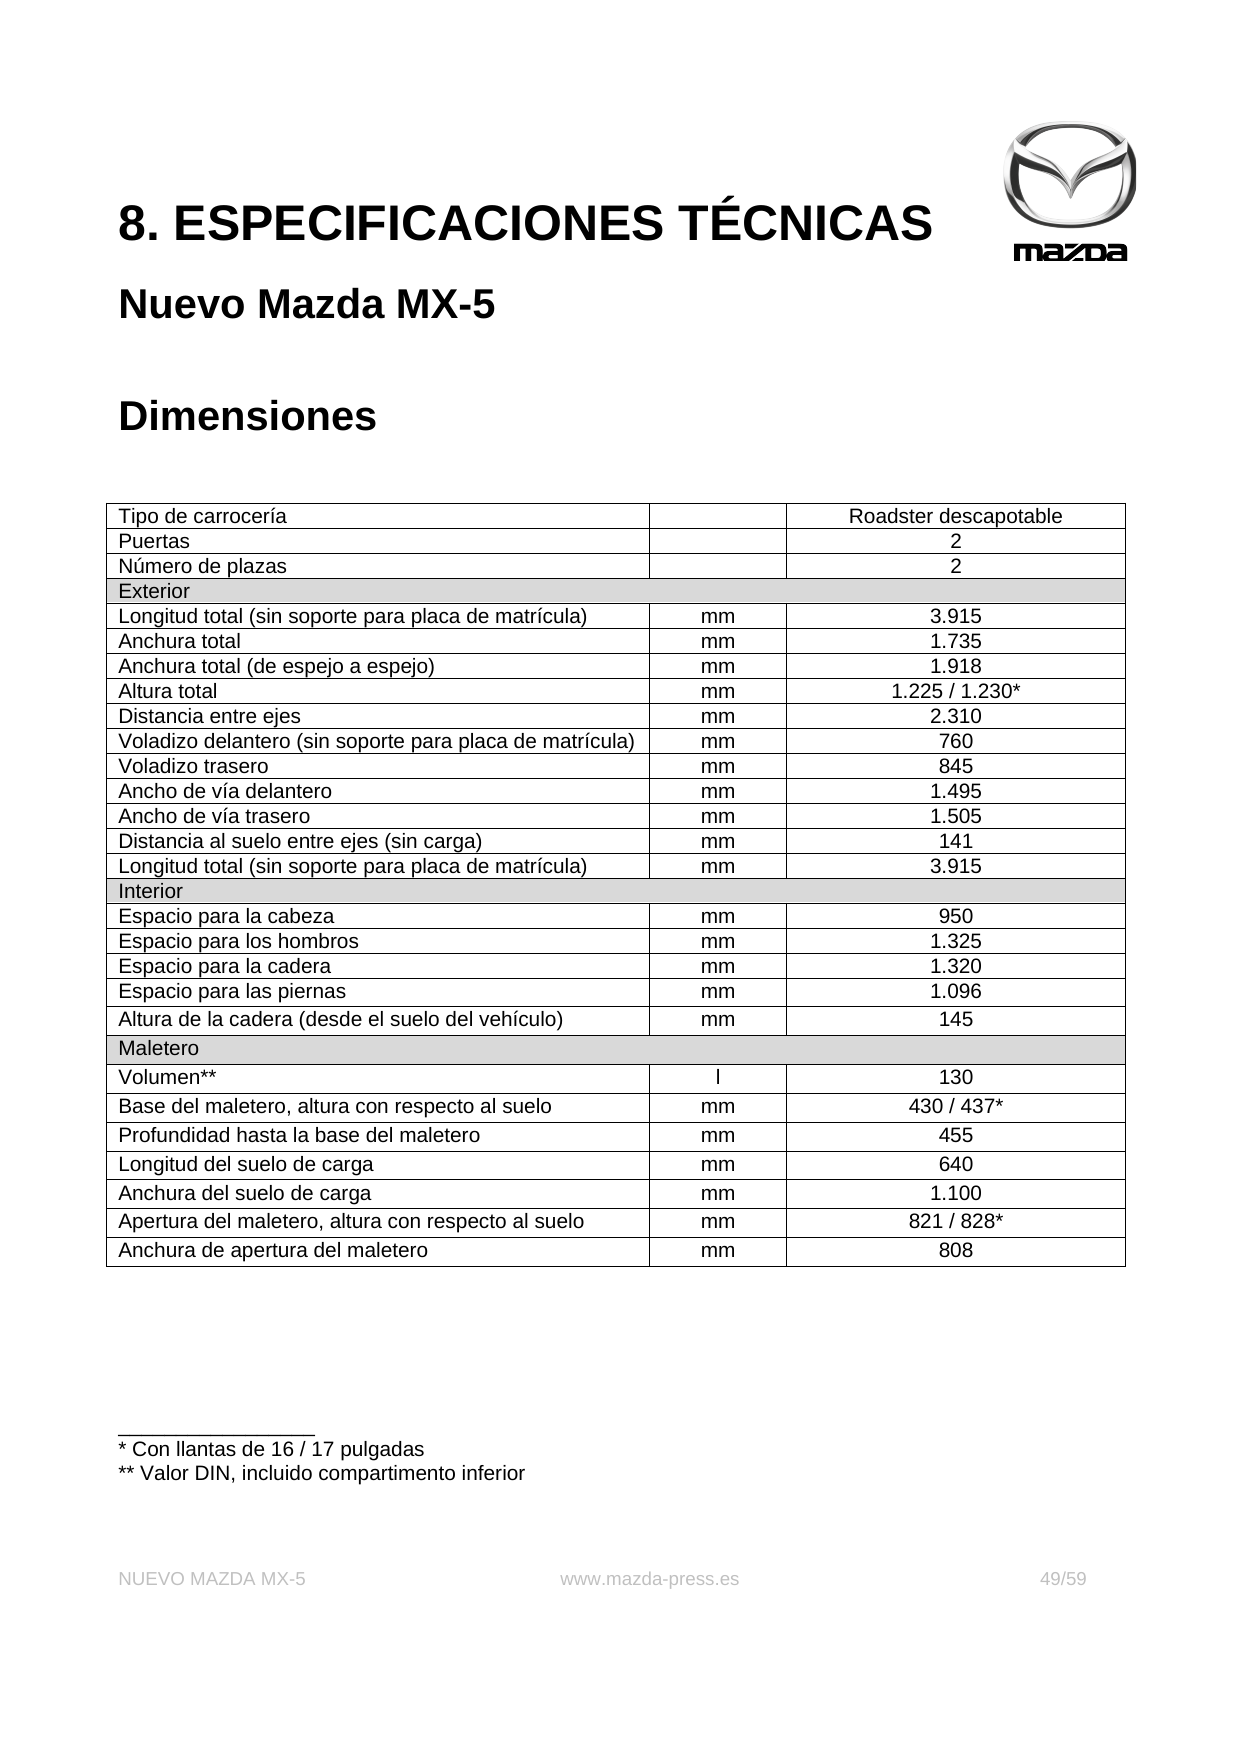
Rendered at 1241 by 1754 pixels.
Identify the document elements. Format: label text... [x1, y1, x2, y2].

table_cell mm [650, 1180, 786, 1208]
table_cell mm [650, 804, 786, 827]
table_cell mm [650, 1209, 786, 1237]
text 8. ESPECIFICACIONES TÉCNICAS [118, 193, 1019, 251]
table_cell [650, 554, 786, 577]
table_cell 1.735 [787, 629, 1125, 652]
table_cell mm [650, 954, 786, 977]
table_cell Distancia entre ejes [107, 704, 649, 727]
table_cell mm [650, 679, 786, 702]
table_cell 1.918 [787, 654, 1125, 677]
table_cell 808 [787, 1238, 1125, 1266]
table_cell 1.320 [787, 954, 1125, 977]
table_cell 1.495 [787, 779, 1125, 802]
table_cell mm [650, 904, 786, 927]
table_cell mm [650, 629, 786, 652]
table_cell 640 [787, 1152, 1125, 1179]
table_cell 1.325 [787, 929, 1125, 952]
table_cell 2 [787, 554, 1125, 577]
table_cell 1.225 / 1.230* [787, 679, 1125, 702]
table_cell mm [650, 1094, 786, 1122]
table_cell Volumen** [107, 1065, 649, 1093]
text Dimensiones [118, 391, 1122, 439]
table_cell 3.915 [787, 604, 1125, 627]
table_cell Anchura de apertura del maletero [107, 1238, 649, 1266]
table_cell 455 [787, 1123, 1125, 1151]
table_cell 145 [787, 1007, 1125, 1035]
table_cell mm [650, 729, 786, 752]
table_cell Espacio para la cadera [107, 954, 649, 977]
text ** Valor DIN, incluido compartimento inferior [118, 1461, 1122, 1485]
table_cell 3.915 [787, 854, 1125, 877]
table_cell 130 [787, 1065, 1125, 1093]
table_cell Altura total [107, 679, 649, 702]
table_cell Anchura total (de espejo a espejo) [107, 654, 649, 677]
table_cell 821 / 828* [787, 1209, 1125, 1237]
table_cell 1.505 [787, 804, 1125, 827]
table_cell 430 / 437* [787, 1094, 1125, 1122]
table_cell Altura de la cadera (desde el suelo del vehículo) [107, 1007, 649, 1035]
table_cell 1.100 [787, 1180, 1125, 1208]
table_cell Anchura del suelo de carga [107, 1180, 649, 1208]
table_cell Longitud total (sin soporte para placa de matrícula) [107, 854, 649, 877]
table_cell l [650, 1065, 786, 1093]
table_cell 2 [787, 529, 1125, 552]
table_cell mm [650, 929, 786, 952]
picture [1001, 120, 1137, 261]
table_cell Anchura total [107, 629, 649, 652]
table_header Roadster descapotable [787, 504, 1125, 527]
text Nuevo Mazda MX-5 [118, 280, 1122, 328]
text _________________ [118, 1413, 1122, 1437]
table_cell Longitud del suelo de carga [107, 1152, 649, 1179]
table_cell Voladizo delantero (sin soporte para placa de matrícula) [107, 729, 649, 752]
table_cell Espacio para los hombros [107, 929, 649, 952]
table_cell mm [650, 1238, 786, 1266]
table_cell 1.096 [787, 979, 1125, 1006]
table_cell Profundidad hasta la base del maletero [107, 1123, 649, 1151]
table_cell mm [650, 1007, 786, 1035]
table_cell Exterior [107, 579, 1125, 602]
table_cell mm [650, 704, 786, 727]
table_cell Longitud total (sin soporte para placa de matrícula) [107, 604, 649, 627]
table_cell mm [650, 829, 786, 852]
table_cell mm [650, 779, 786, 802]
table_cell mm [650, 1152, 786, 1179]
table_cell Espacio para la cabeza [107, 904, 649, 927]
table_cell mm [650, 604, 786, 627]
table_cell [650, 529, 786, 552]
table_cell 760 [787, 729, 1125, 752]
table_cell Base del maletero, altura con respecto al suelo [107, 1094, 649, 1122]
table_cell Puertas [107, 529, 649, 552]
table_cell Maletero [107, 1036, 1125, 1064]
table_cell Distancia al suelo entre ejes (sin carga) [107, 829, 649, 852]
table_cell 950 [787, 904, 1125, 927]
table_cell Ancho de vía delantero [107, 779, 649, 802]
table_cell Apertura del maletero, altura con respecto al suelo [107, 1209, 649, 1237]
table_cell mm [650, 754, 786, 777]
table_cell mm [650, 1123, 786, 1151]
table_header [650, 504, 786, 527]
table_cell Interior [107, 879, 1125, 902]
table_cell 141 [787, 829, 1125, 852]
table_cell Ancho de vía trasero [107, 804, 649, 827]
text * Con llantas de 16 / 17 pulgadas [118, 1437, 1122, 1461]
table_cell mm [650, 979, 786, 1006]
table_cell Espacio para las piernas [107, 979, 649, 1006]
table_cell Voladizo trasero [107, 754, 649, 777]
table_cell 845 [787, 754, 1125, 777]
table_cell mm [650, 654, 786, 677]
table_cell 2.310 [787, 704, 1125, 727]
table_header Tipo de carrocería [107, 504, 649, 527]
table_cell Número de plazas [107, 554, 649, 577]
table_cell mm [650, 854, 786, 877]
